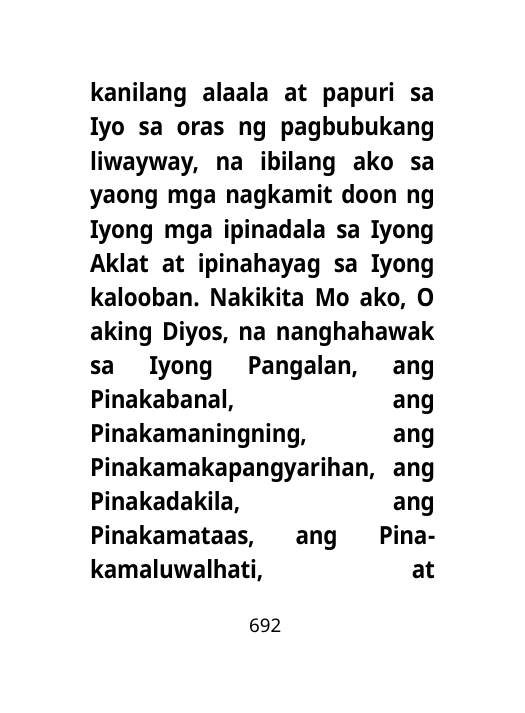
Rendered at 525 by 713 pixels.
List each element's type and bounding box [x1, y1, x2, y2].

text [90, 75, 435, 586]
